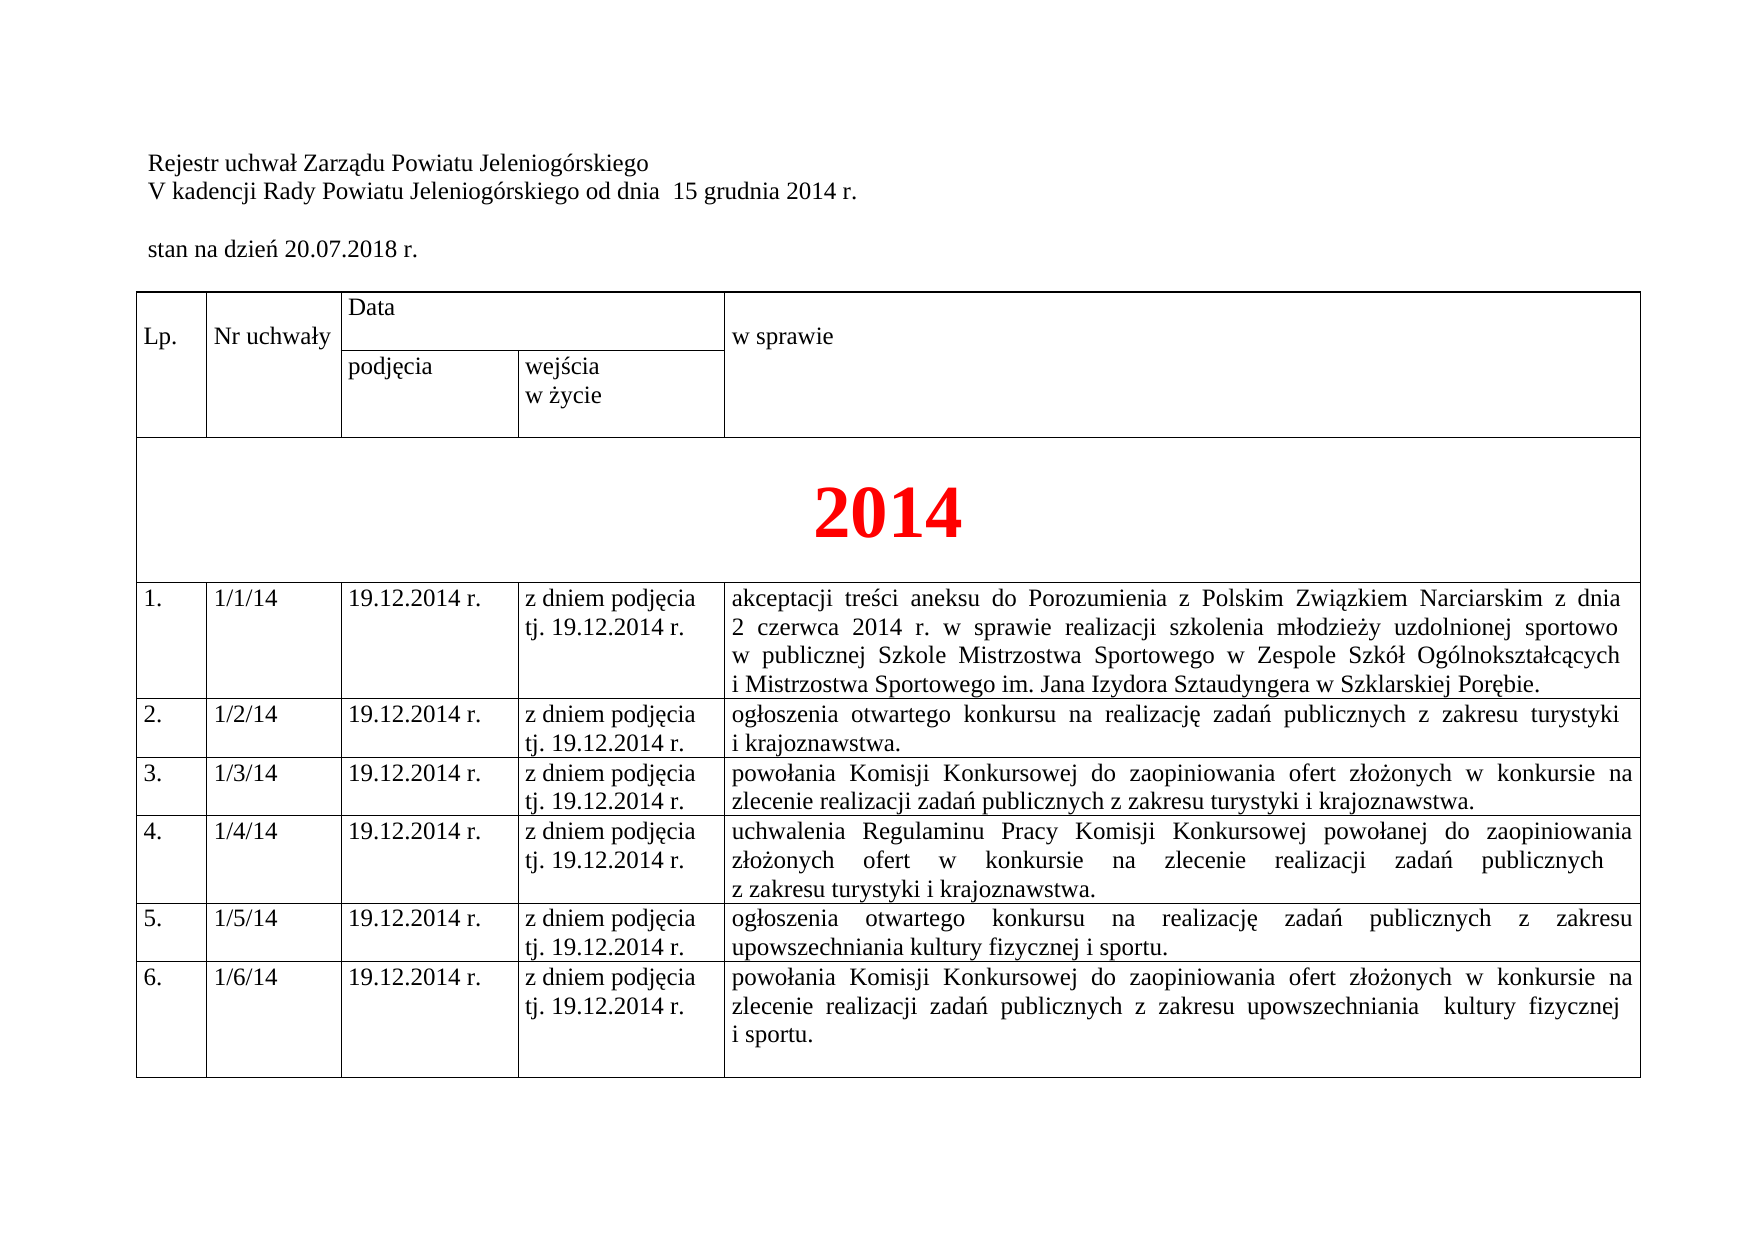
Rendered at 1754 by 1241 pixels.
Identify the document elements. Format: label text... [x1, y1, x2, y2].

table_cell powołania Komisji Konkursowej do zaopiniowania ofert złożonych w konkursie na zlecenie realizacji zadań publicznych z zakresu upowszechniania kultury fizycznej i sportu. [725, 962, 1640, 1077]
table_cell uchwalenia Regulaminu Pracy Komisji Konkursowej powołanej do zaopiniowania złożonych ofert w konkursie na zlecenie realizacji zadań publicznych z zakresu turystyki i krajoznawstwa. [725, 816, 1640, 902]
table_cell z dniem podjęcia tj. 19.12.2014 r. [519, 758, 724, 815]
table_cell wejścia w życie [519, 351, 724, 437]
table_cell podjęcia [342, 351, 518, 437]
table_cell 1/2/14 [207, 699, 341, 757]
text V kadencji Rady Powiatu Jeleniogórskiego od dnia 15 grudnia 2014 r. [148, 176, 1606, 205]
table_cell 3. [137, 758, 206, 815]
text stan na dzień 20.07.2018 r. [148, 234, 1606, 263]
table_header Nr uchwały [207, 293, 341, 437]
table_cell 1/5/14 [207, 904, 341, 961]
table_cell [519, 962, 724, 1077]
table_cell 19.12.2014 r. [342, 816, 518, 902]
text Rejestr uchwał Zarządu Powiatu Jeleniogórskiego [148, 148, 1606, 176]
table_cell 1. [137, 583, 206, 698]
table_header Lp. [137, 293, 206, 437]
table_header Data [342, 293, 724, 350]
table_cell ogłoszenia otwartego konkursu na realizację zadań publicznych z zakresu upowszechniania kultury fizycznej i sportu. [725, 904, 1640, 961]
table_cell 1/4/14 [207, 816, 341, 902]
table_cell 4. [137, 816, 206, 902]
table_cell akceptacji treści aneksu do Porozumienia z Polskim Związkiem Narciarskim z dnia 2 czerwca 2014 r. w sprawie realizacji szkolenia młodzieży uzdolnionej sportowo w publicznej Szkole Mistrzostwa Sportowego w Zespole Szkół Ogólnokształcących i Mistrzostwa Sportowego im. Jana Izydora Sztaudyngera w Szklarskiej Porębie. [725, 583, 1640, 698]
table_cell powołania Komisji Konkursowej do zaopiniowania ofert złożonych w konkursie na zlecenie realizacji zadań publicznych z zakresu turystyki i krajoznawstwa. [725, 758, 1640, 815]
table_cell 1/1/14 [207, 583, 341, 698]
table_cell z dniem podjęcia tj. 19.12.2014 r. [519, 904, 724, 961]
table_cell 19.12.2014 r. [342, 583, 518, 698]
table_cell 5. [137, 904, 206, 961]
table_header w sprawie [725, 293, 1640, 437]
table_cell ogłoszenia otwartego konkursu na realizację zadań publicznych z zakresu turystyki i krajoznawstwa. [725, 699, 1640, 757]
table_cell 1/3/14 [207, 758, 341, 815]
table_cell z dniem podjęcia tj. 19.12.2014 r. [519, 583, 724, 698]
table_cell 19.12.2014 r. [342, 962, 518, 1077]
table_cell 2. [137, 699, 206, 757]
table_cell z dniem podjęcia tj. 19.12.2014 r. [519, 816, 724, 902]
table_cell 2014 [137, 438, 1640, 582]
table_cell z dniem podjęcia tj. 19.12.2014 r. [519, 699, 724, 757]
table_cell 6. [137, 962, 206, 1077]
table_cell 19.12.2014 r. [342, 758, 518, 815]
table_cell 19.12.2014 r. [342, 699, 518, 757]
table_cell 1/6/14 [207, 962, 341, 1077]
table_cell 19.12.2014 r. [342, 904, 518, 961]
